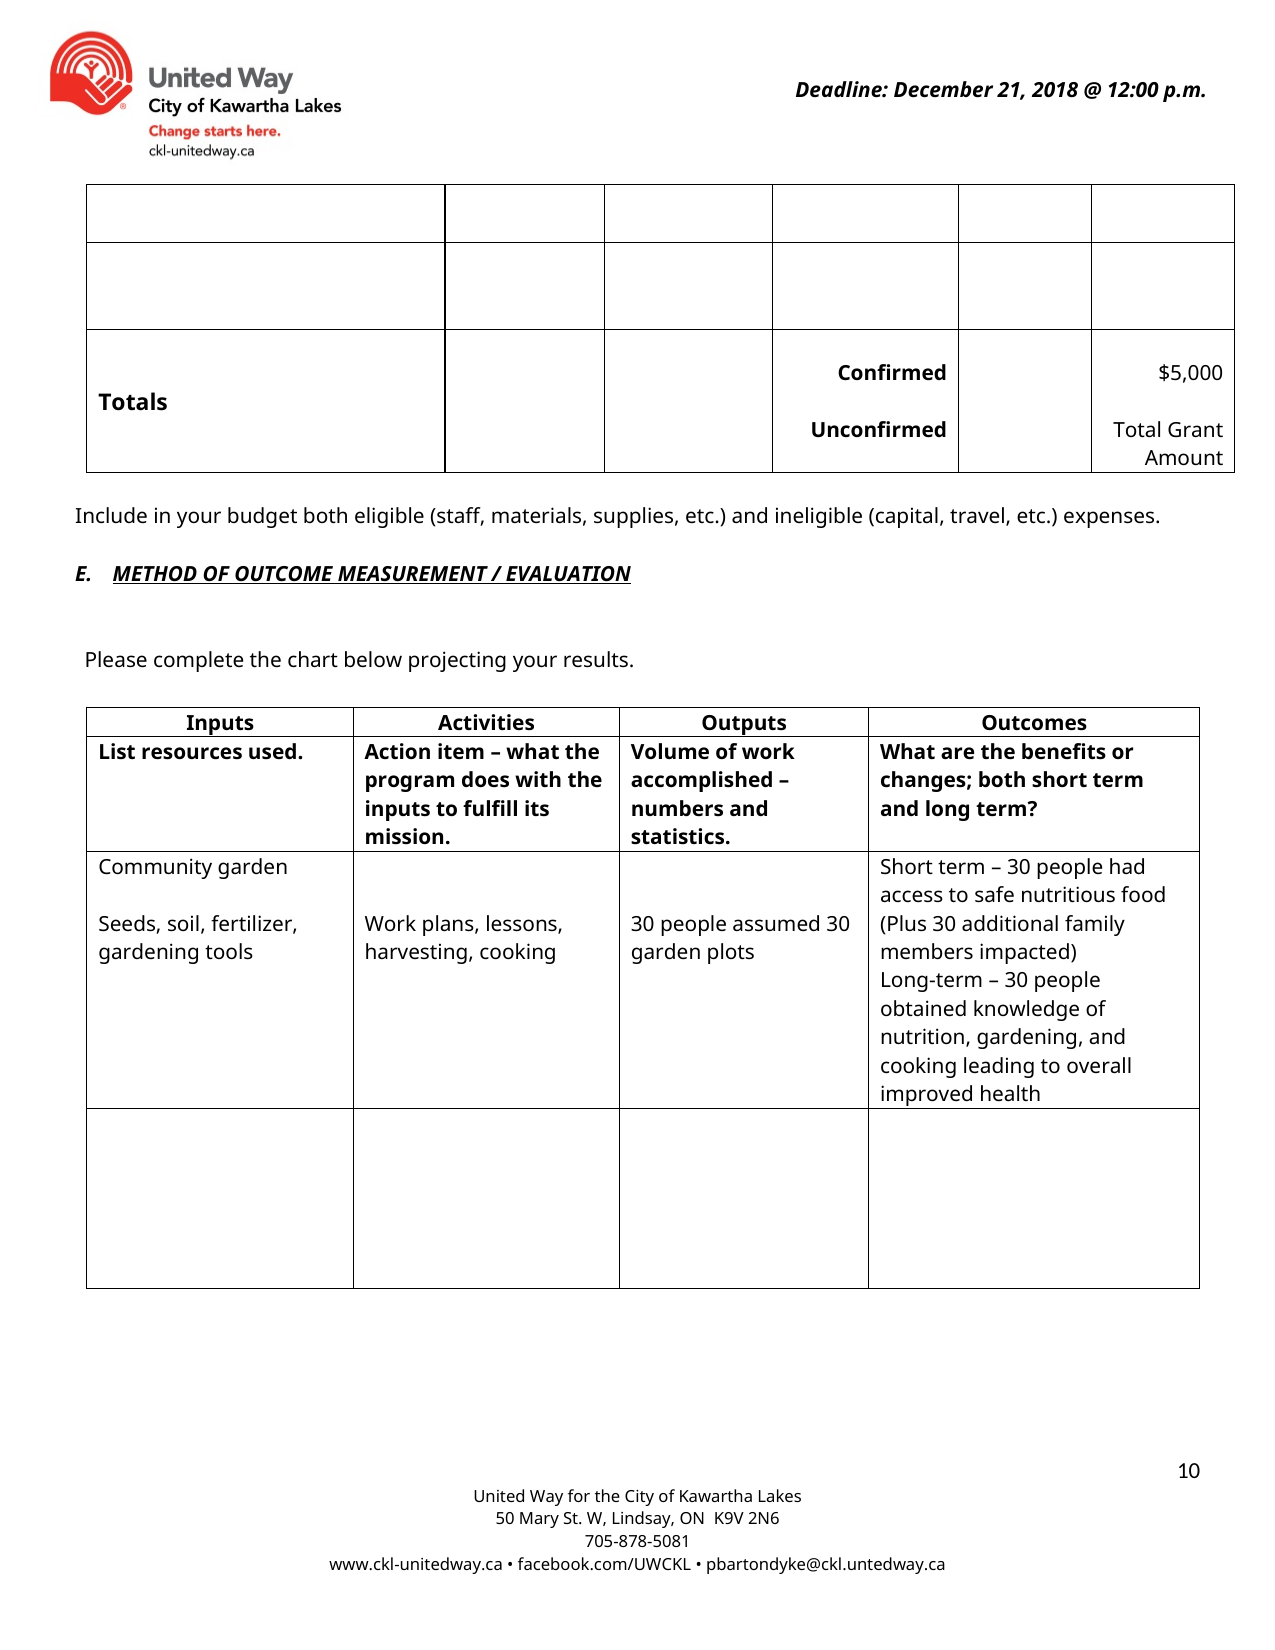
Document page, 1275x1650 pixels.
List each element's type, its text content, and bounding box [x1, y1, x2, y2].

table_cell Confirmed Unconfirmed [773, 330, 958, 472]
table_cell [959, 185, 1091, 242]
text Please complete the chart below projecting your results. [75, 645, 1200, 673]
table_cell [1092, 243, 1234, 328]
table_cell [605, 330, 772, 472]
table_cell [354, 1109, 619, 1288]
table_cell [620, 1109, 868, 1288]
table_cell $5,000 Total Grant Amount [1092, 330, 1234, 472]
table_cell Totals [87, 330, 444, 472]
table_cell List resources used. [87, 737, 353, 851]
table_cell [87, 1109, 353, 1288]
table_header Activities [354, 708, 619, 736]
table_cell [773, 243, 958, 328]
table_cell Action item – what the program does with the inputs to fulfill its mission. [354, 737, 619, 851]
table_cell [605, 243, 772, 328]
table_cell What are the benefits or changes; both short term and long term? [869, 737, 1199, 851]
table_cell Short term – 30 people had access to safe nutritious food (Plus 30 additional family members impacted) Long-term – 30 people obtained knowledge of nutrition, gardening, and cooking leading to overall improved health [869, 852, 1199, 1108]
table_cell [87, 243, 444, 328]
table_cell Community garden Seeds, soil, fertilizer, gardening tools [87, 852, 353, 1108]
table_cell [869, 1109, 1199, 1288]
table_cell [1092, 185, 1234, 242]
table_cell Work plans, lessons, harvesting, cooking [354, 852, 619, 1108]
table_cell [446, 185, 604, 242]
table_cell [959, 330, 1091, 472]
table_header Outputs [620, 708, 868, 736]
table_cell [959, 243, 1091, 328]
table_cell Volume of work accomplished – numbers and statistics. [620, 737, 868, 851]
table_cell [446, 243, 604, 328]
text Include in your budget both eligible (staff, materials, supplies, etc.) and ineligible (capital, travel, etc.) expenses. [75, 501, 1200, 529]
table_cell [773, 185, 958, 242]
picture [0, 0, 449, 250]
table_cell 30 people assumed 30 garden plots [620, 852, 868, 1108]
table_cell [87, 185, 444, 242]
table_cell [446, 330, 604, 472]
table_header Inputs [87, 708, 353, 736]
table_header Outcomes [869, 708, 1199, 736]
list METHOD OF OUTCOME MEASUREMENT / EVALUATION [75, 559, 1200, 587]
table_cell [605, 185, 772, 242]
